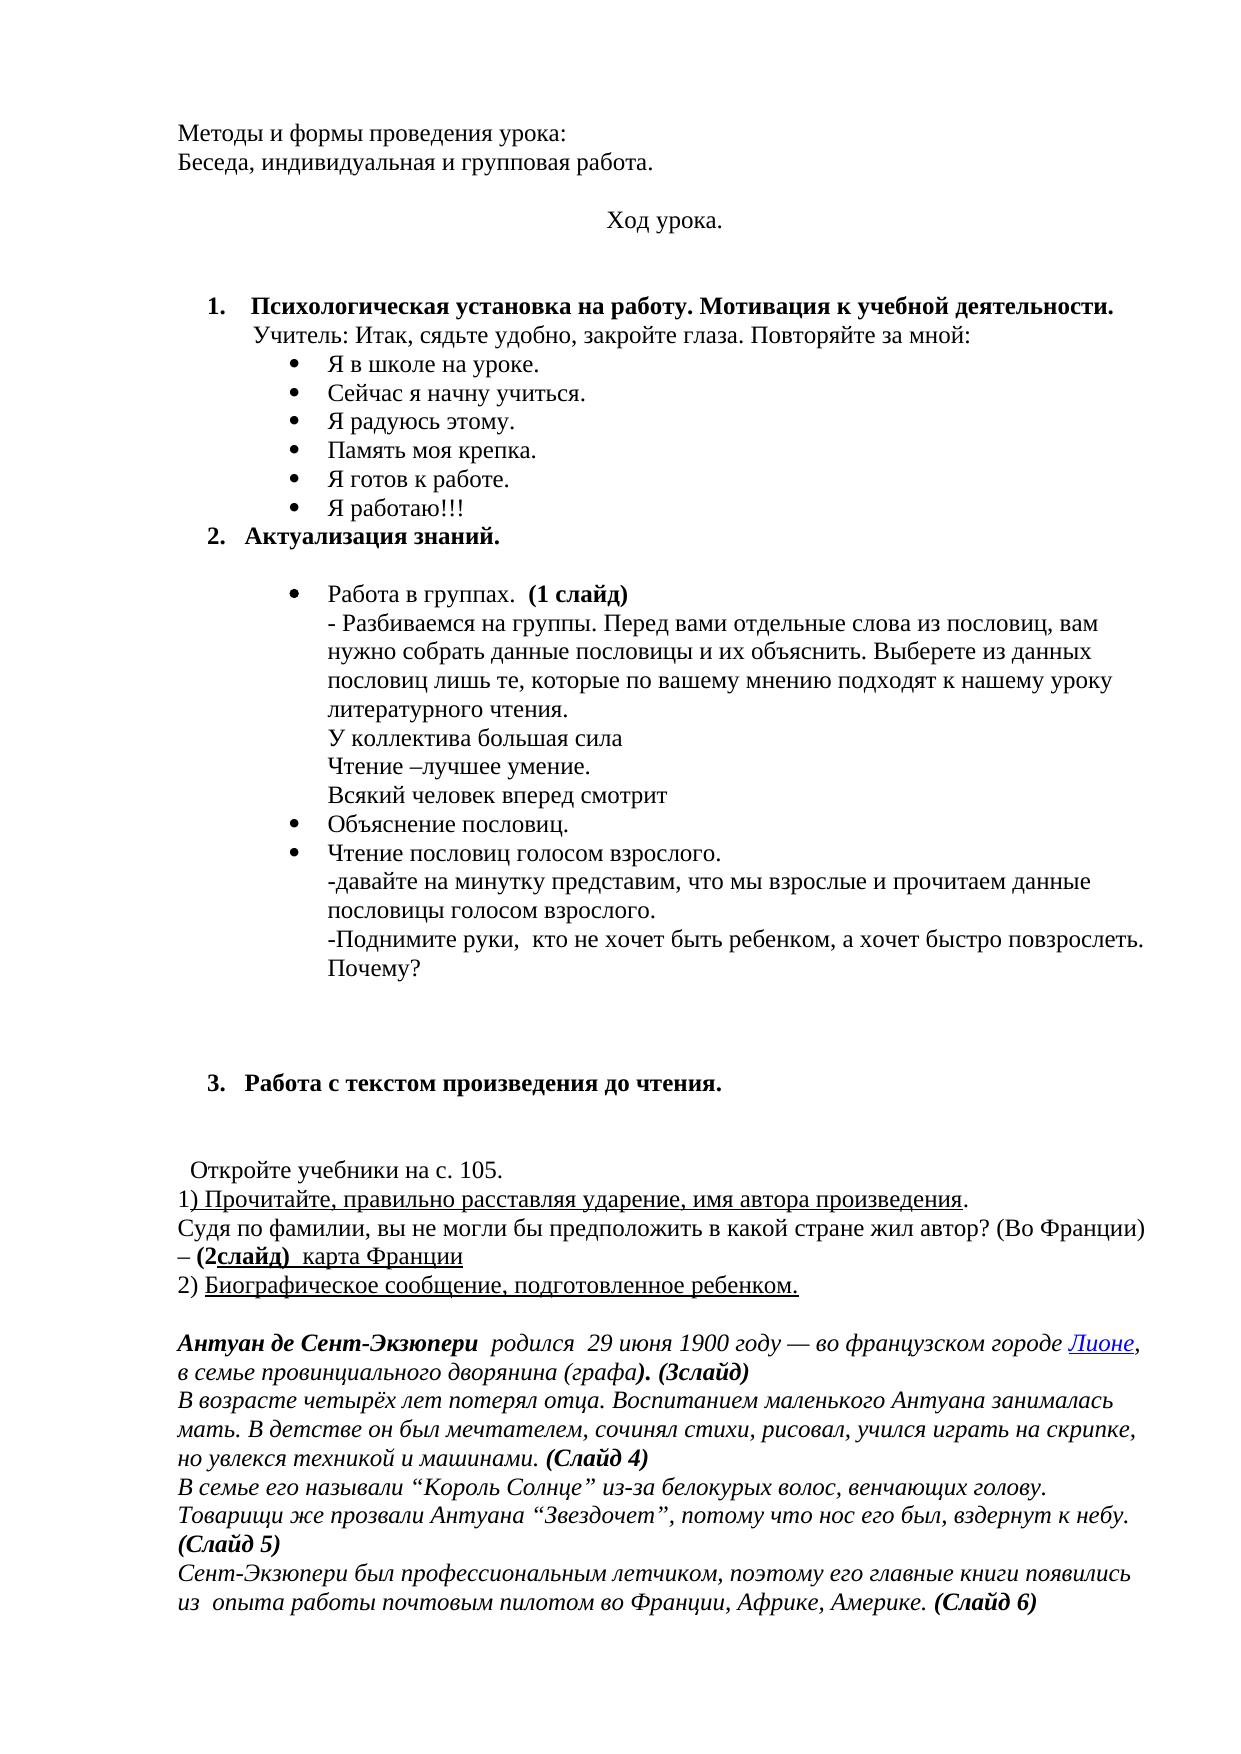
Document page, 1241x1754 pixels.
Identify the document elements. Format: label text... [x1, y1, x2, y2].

list Всякий человек вперед смотрит [327, 780, 1152, 809]
list У коллектива большая сила [327, 723, 1152, 751]
text Антуан де Сент-Экзюпери родился 29 июня 1900 году — во французском городе Лионе, в семье провинциального дворянина (графа). (3слайд) В возрасте четырёх лет потерял отца. Воспитанием маленького Антуана занималась мать. В детстве он был мечтателем, сочинял стихи, рисовал, учился играть на скрипке, но увлекся техникой и машинами. (Слайд 4) В семье его называли “Король Солнце” из-за белокурых волос, венчающих голову. Товарищи же прозвали Антуана “Звездочет”, потому что нос его был, вздернут к небу. (Слайд 5) Сент-Экзюпери был профессиональным летчиком, поэтому его главные книги появились из опыта работы почтовым пилотом во Франции, Африке, Америке. (Слайд 6) [177, 1328, 1152, 1616]
list Объяснение пословиц. [290, 809, 1152, 838]
list Сейчас я начну учиться. [290, 378, 1152, 406]
list Память моя крепка. [290, 435, 1152, 464]
text Откройте учебники на с. 105. 1) Прочитайте, правильно расставляя ударение, имя автора произведения. Судя по фамилии, вы не могли бы предположить в какой стране жил автор? (Во Франции) – (2слайд) карта Франции 2) Биографическое сообщение, подготовленное ребенком. [177, 1155, 1152, 1299]
list Чтение –лучшее умение. [327, 751, 1152, 780]
list Я готов к работе. [290, 464, 1152, 493]
list Работа с текстом произведения до чтения. [207, 1068, 1152, 1097]
list Чтение пословиц голосом взрослого. [290, 838, 1152, 866]
list Я радуюсь этому. [290, 406, 1152, 435]
list Я в школе на уроке. [290, 349, 1152, 378]
list Я работаю!!! [290, 493, 1152, 521]
list Почему? [327, 953, 1152, 981]
list -Поднимите руки, кто не хочет быть ребенком, а хочет быстро повзрослеть. [327, 924, 1152, 953]
text Методы и формы проведения урока: Беседа, индивидуальная и групповая работа. [177, 118, 1152, 176]
text Ход урока. [177, 205, 1152, 233]
list Учитель: Итак, сядьте удобно, закройте глаза. Повторяйте за мной: [252, 320, 1152, 349]
list Психологическая установка на работу. Мотивация к учебной деятельности. [207, 291, 1152, 320]
list Работа в группах. (1 слайд) [290, 579, 1152, 608]
list -давайте на минутку представим, что мы взрослые и прочитаем данные пословицы голосом взрослого. [327, 866, 1152, 924]
list Актуализация знаний. [207, 521, 1152, 550]
list - Разбиваемся на группы. Перед вами отдельные слова из пословиц, вам нужно собрать данные пословицы и их объяснить. Выберете из данных пословиц лишь те, которые по вашему мнению подходят к нашему уроку литературного чтения. [327, 608, 1152, 723]
